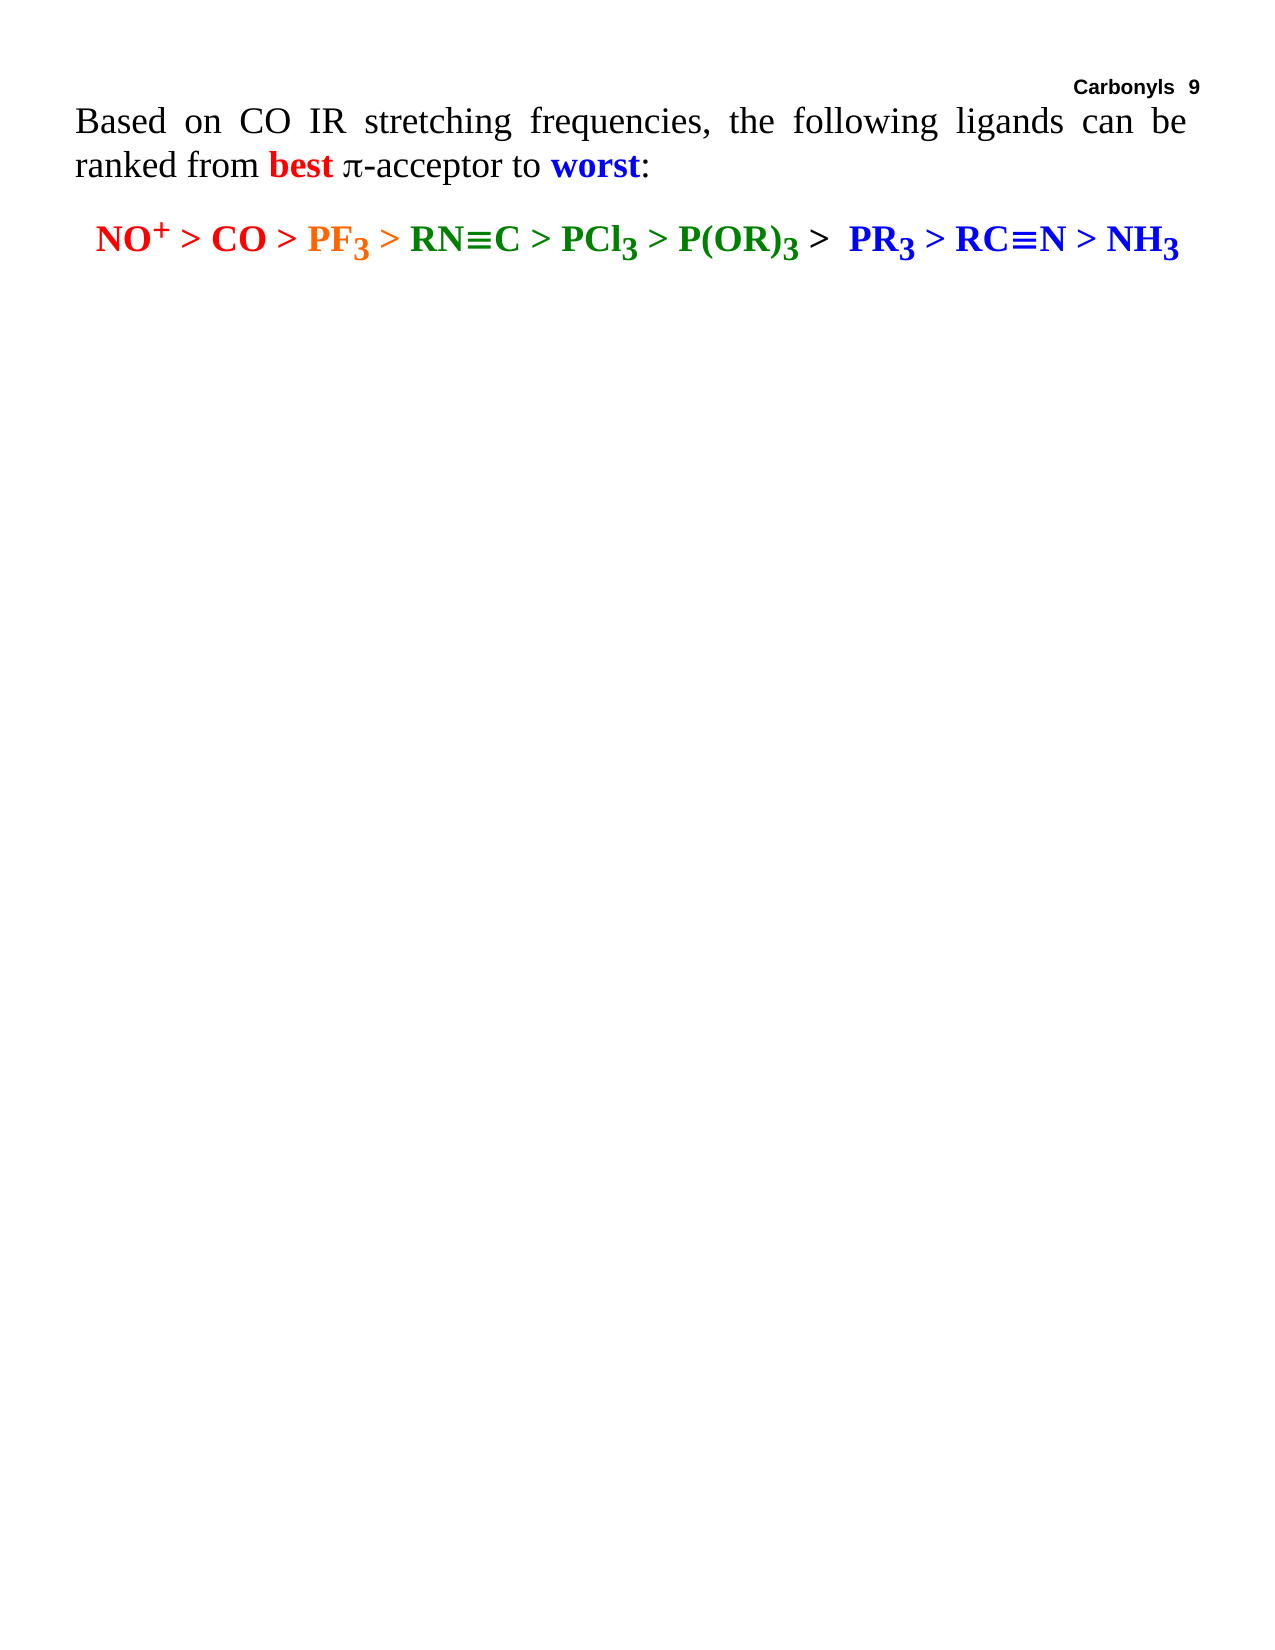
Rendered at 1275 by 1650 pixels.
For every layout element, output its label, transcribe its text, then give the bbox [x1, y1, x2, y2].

text Based on CO IR stretching frequencies, the following ligands can be ranked from best -acceptor to worst: [75, 99, 1200, 185]
text NO+ > CO > PF3 > RNC > PCl3 > P(OR)3 > PR3 > RCN > NH3 [75, 210, 1200, 268]
